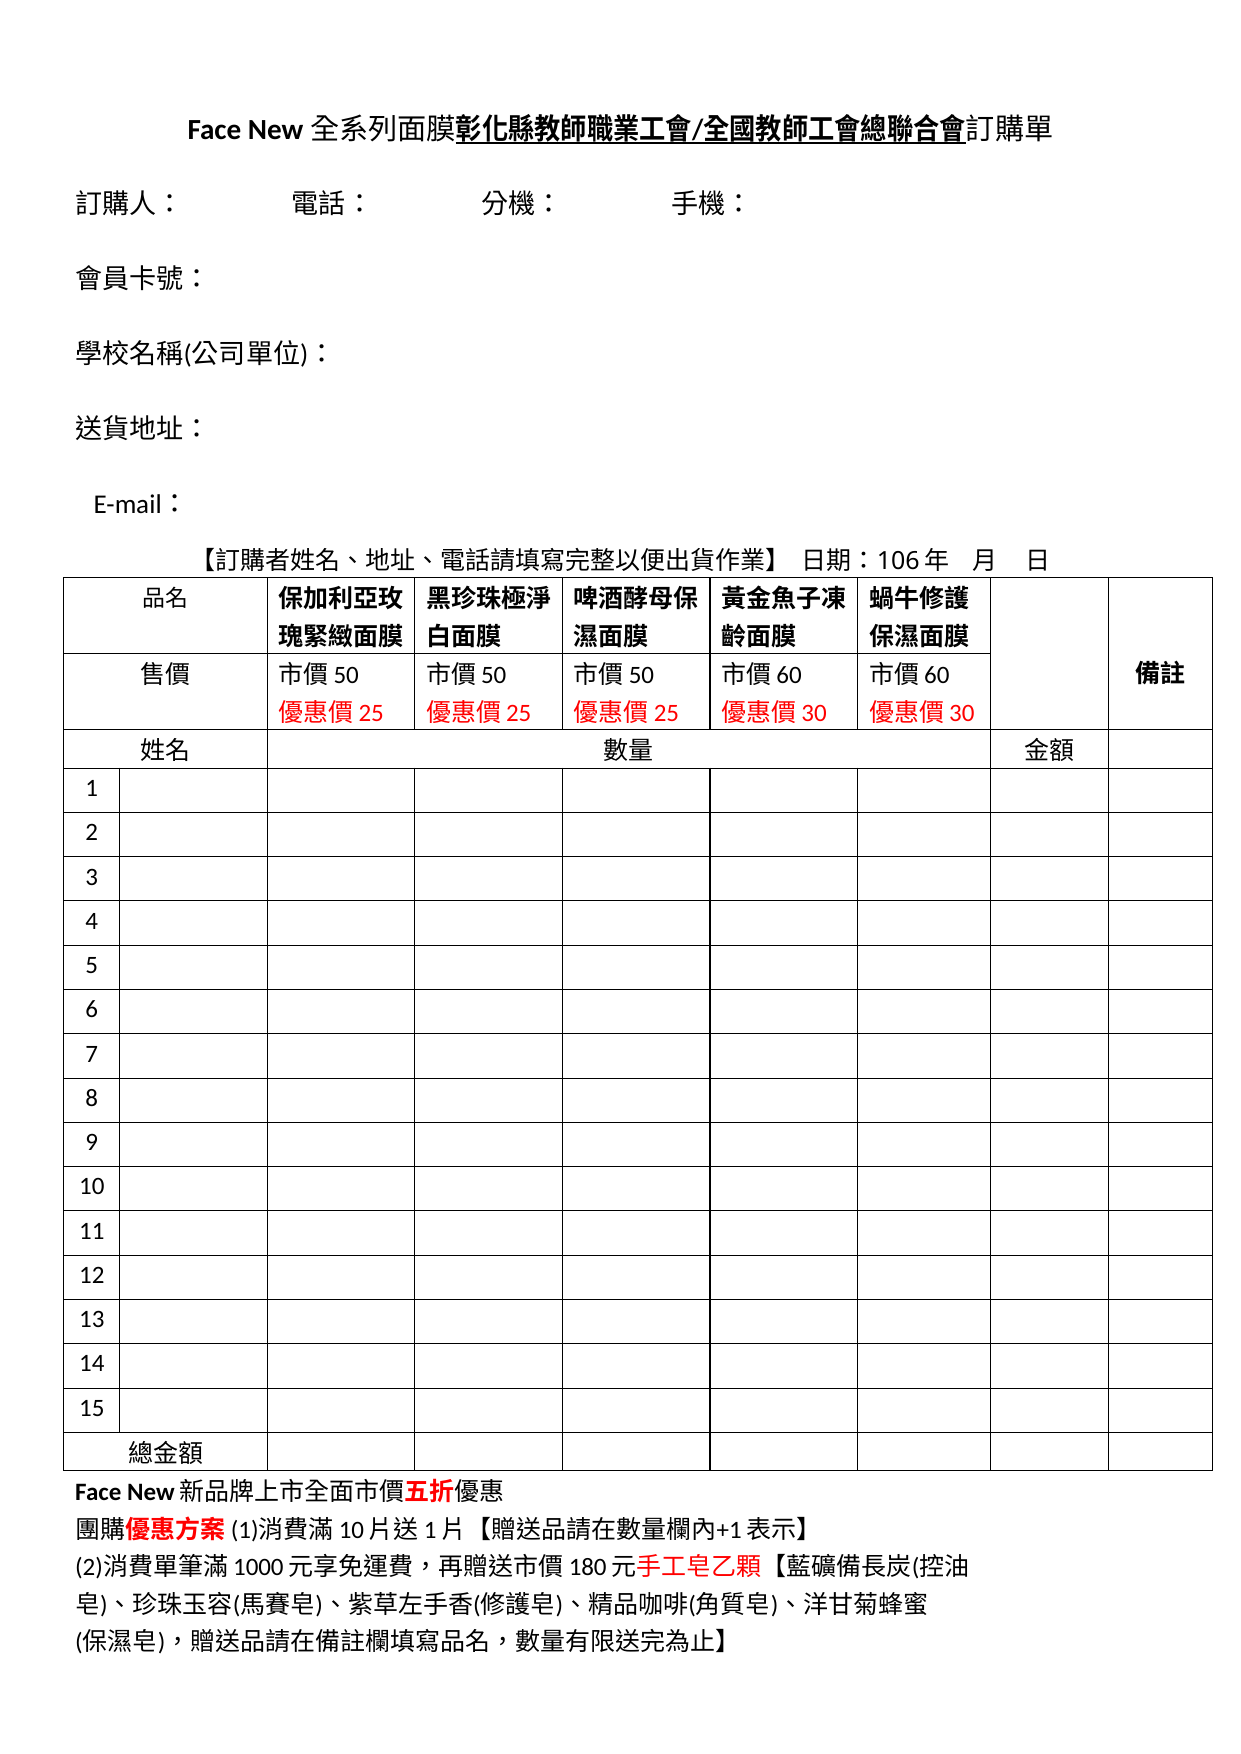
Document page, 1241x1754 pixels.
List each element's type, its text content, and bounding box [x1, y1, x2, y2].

table_cell [1109, 1300, 1212, 1343]
table_cell [563, 901, 709, 945]
table_cell [415, 946, 562, 989]
table_cell [268, 1433, 414, 1470]
table_cell [858, 1079, 990, 1122]
text 送貨地址： [75, 389, 1165, 464]
text (2)消費單筆滿1000元享免運費，再贈送市價180元手工皂乙顆【藍礦備長炭(控油 [75, 1546, 1165, 1584]
table_cell 市價60 優惠價30 [858, 654, 990, 729]
table_cell [415, 901, 562, 945]
table_cell 總金額 [64, 1433, 267, 1470]
table_cell [858, 1344, 990, 1387]
table_cell [268, 1389, 414, 1432]
table_cell [415, 1079, 562, 1122]
text 皂)、珍珠玉容(馬賽皂)、紫草左手香(修護皂)、精品咖啡(角質皂)、洋甘菊蜂蜜 [75, 1584, 1165, 1621]
table_cell [268, 946, 414, 989]
text (保濕皂)，贈送品請在備註欄填寫品名，數量有限送完為止】 [75, 1621, 1165, 1659]
table_cell [415, 769, 562, 812]
table_cell [563, 1123, 709, 1166]
table_header 備註 [1109, 578, 1212, 729]
text Face New新品牌上市全面市價五折優惠 [75, 1471, 1165, 1509]
table_header 黑珍珠極淨白面膜 [415, 578, 562, 653]
table_cell [711, 1211, 857, 1254]
table_cell 14 [64, 1344, 119, 1387]
table_cell [711, 1344, 857, 1387]
table_cell [563, 946, 709, 989]
table_cell 市價50 優惠價25 [268, 654, 414, 729]
table_cell 13 [64, 1300, 119, 1343]
table_cell 售價 [64, 654, 267, 729]
table_cell 市價50 優惠價25 [563, 654, 709, 729]
table_cell [991, 1344, 1108, 1387]
table_cell [415, 1167, 562, 1210]
table_cell [120, 990, 267, 1033]
table_cell [415, 813, 562, 856]
table_cell [1109, 1034, 1212, 1077]
table_cell [563, 769, 709, 812]
table_cell [1109, 1344, 1212, 1387]
table_cell 姓名 [64, 730, 267, 768]
table_cell [415, 1300, 562, 1343]
table_cell [991, 946, 1108, 989]
table_cell [711, 857, 857, 900]
table_cell [268, 990, 414, 1033]
text 學校名稱(公司單位)： [75, 314, 1165, 389]
table_cell 9 [64, 1123, 119, 1166]
table_cell [858, 1256, 990, 1299]
table_header 品名 [64, 578, 267, 653]
table_cell [1109, 1167, 1212, 1210]
table_cell [415, 1034, 562, 1077]
table_cell [711, 1079, 857, 1122]
table_cell 金額 [991, 730, 1108, 768]
table_cell [991, 1256, 1108, 1299]
table_cell [858, 990, 990, 1033]
table_cell [711, 1123, 857, 1166]
table_cell [415, 857, 562, 900]
table_cell [563, 813, 709, 856]
table_cell [120, 1300, 267, 1343]
table_cell [268, 1256, 414, 1299]
table_cell [1109, 730, 1212, 768]
table_cell [711, 990, 857, 1033]
table_cell [563, 1034, 709, 1077]
table_cell [1109, 990, 1212, 1033]
table_header 蝸牛修護保濕面膜 [858, 578, 990, 653]
table_cell [858, 946, 990, 989]
text E-mail： [75, 464, 1165, 539]
table_cell 3 [64, 857, 119, 900]
table_cell [858, 901, 990, 945]
table_cell [268, 1300, 414, 1343]
table_cell [563, 1256, 709, 1299]
table_cell [711, 1034, 857, 1077]
table_cell [415, 990, 562, 1033]
text 會員卡號： [75, 239, 1165, 314]
table_cell [1109, 946, 1212, 989]
table_header [991, 578, 1108, 729]
table_cell [1109, 1079, 1212, 1122]
table_cell [120, 1211, 267, 1254]
table_cell [711, 901, 857, 945]
table_cell [711, 813, 857, 856]
table_cell 市價60 優惠價30 [711, 654, 857, 729]
table_cell [991, 990, 1108, 1033]
table_cell [858, 1300, 990, 1343]
table_cell [268, 1034, 414, 1077]
table_cell [120, 901, 267, 945]
table_cell 6 [64, 990, 119, 1033]
table_cell [563, 1079, 709, 1122]
table_cell 4 [64, 901, 119, 945]
table_cell 市價50 優惠價25 [415, 654, 562, 729]
table_cell [563, 1167, 709, 1210]
table_cell [1109, 1211, 1212, 1254]
table_cell 8 [64, 1079, 119, 1122]
table_cell [268, 1167, 414, 1210]
table_cell 11 [64, 1211, 119, 1254]
table_cell 7 [64, 1034, 119, 1077]
table_cell [711, 1433, 857, 1470]
table_cell [120, 1344, 267, 1387]
table_cell [1109, 857, 1212, 900]
table_cell [268, 857, 414, 900]
table_cell [563, 1433, 709, 1470]
table_cell [991, 813, 1108, 856]
table_cell [1109, 1256, 1212, 1299]
table_cell [991, 1123, 1108, 1166]
table_cell [858, 769, 990, 812]
table_cell [268, 1079, 414, 1122]
table_cell [711, 1300, 857, 1343]
table_header 保加利亞玫瑰緊緻面膜 [268, 578, 414, 653]
table_cell 1 [64, 769, 119, 812]
table_cell [415, 1344, 562, 1387]
table_cell [120, 1167, 267, 1210]
table_cell [858, 1034, 990, 1077]
table_cell [711, 1389, 857, 1432]
table_cell 數量 [268, 730, 990, 768]
table_cell [1109, 1433, 1212, 1470]
table_cell [858, 1211, 990, 1254]
table_cell [268, 1123, 414, 1166]
table_cell [991, 901, 1108, 945]
table_cell [858, 1167, 990, 1210]
table_header 黃金魚子凍齡面膜 [711, 578, 857, 653]
table_cell [120, 1123, 267, 1166]
table_cell 2 [64, 813, 119, 856]
table_cell [1109, 901, 1212, 945]
table_cell [991, 769, 1108, 812]
table_cell [991, 1300, 1108, 1343]
table_cell [858, 1433, 990, 1470]
table_cell [563, 1344, 709, 1387]
table_cell [120, 946, 267, 989]
table_cell [268, 1211, 414, 1254]
table_cell [991, 1433, 1108, 1470]
table_cell [268, 1344, 414, 1387]
table_cell [858, 813, 990, 856]
table_cell [858, 857, 990, 900]
table_cell [858, 1389, 990, 1432]
table_cell [268, 901, 414, 945]
table_cell [120, 1256, 267, 1299]
table_cell [991, 1389, 1108, 1432]
table_cell [711, 769, 857, 812]
table_cell [120, 1079, 267, 1122]
table_cell [858, 1123, 990, 1166]
table_cell [415, 1211, 562, 1254]
table_cell [991, 1211, 1108, 1254]
table_cell [711, 1167, 857, 1210]
table_cell [563, 1389, 709, 1432]
text Face New 全系列面膜彰化縣教師職業工會/全國教師工會總聯合會訂購單 [75, 89, 1165, 164]
table_cell [563, 857, 709, 900]
table_cell [415, 1433, 562, 1470]
table_cell [991, 1079, 1108, 1122]
table_cell [415, 1123, 562, 1166]
table_cell [711, 946, 857, 989]
table_cell 5 [64, 946, 119, 989]
table_cell [563, 1211, 709, 1254]
table_cell [563, 990, 709, 1033]
table_cell [563, 1300, 709, 1343]
table_cell 12 [64, 1256, 119, 1299]
table_header 啤酒酵母保濕面膜 [563, 578, 709, 653]
table_cell [120, 1034, 267, 1077]
table_cell [1109, 813, 1212, 856]
table_cell [991, 1167, 1108, 1210]
table_cell [711, 1256, 857, 1299]
table_cell [120, 813, 267, 856]
text 訂購人： 電話： 分機： 手機： [75, 164, 1165, 239]
table_cell 10 [64, 1167, 119, 1210]
table_cell [415, 1389, 562, 1432]
table_cell [120, 769, 267, 812]
table_cell [120, 1389, 267, 1432]
table_cell [1109, 769, 1212, 812]
table_cell [120, 857, 267, 900]
text 【訂購者姓名、地址、電話請填寫完整以便出貨作業】 日期：106年 月 日 [75, 539, 1165, 577]
table_cell [1109, 1389, 1212, 1432]
table_cell [991, 1034, 1108, 1077]
table_cell [415, 1256, 562, 1299]
table_cell [1109, 1123, 1212, 1166]
table_cell [268, 769, 414, 812]
table_cell [268, 813, 414, 856]
text 團購優惠方案 (1)消費滿10片送1片【贈送品請在數量欄內+1表示】 [75, 1509, 1165, 1546]
table_cell 15 [64, 1389, 119, 1432]
table_cell [991, 857, 1108, 900]
